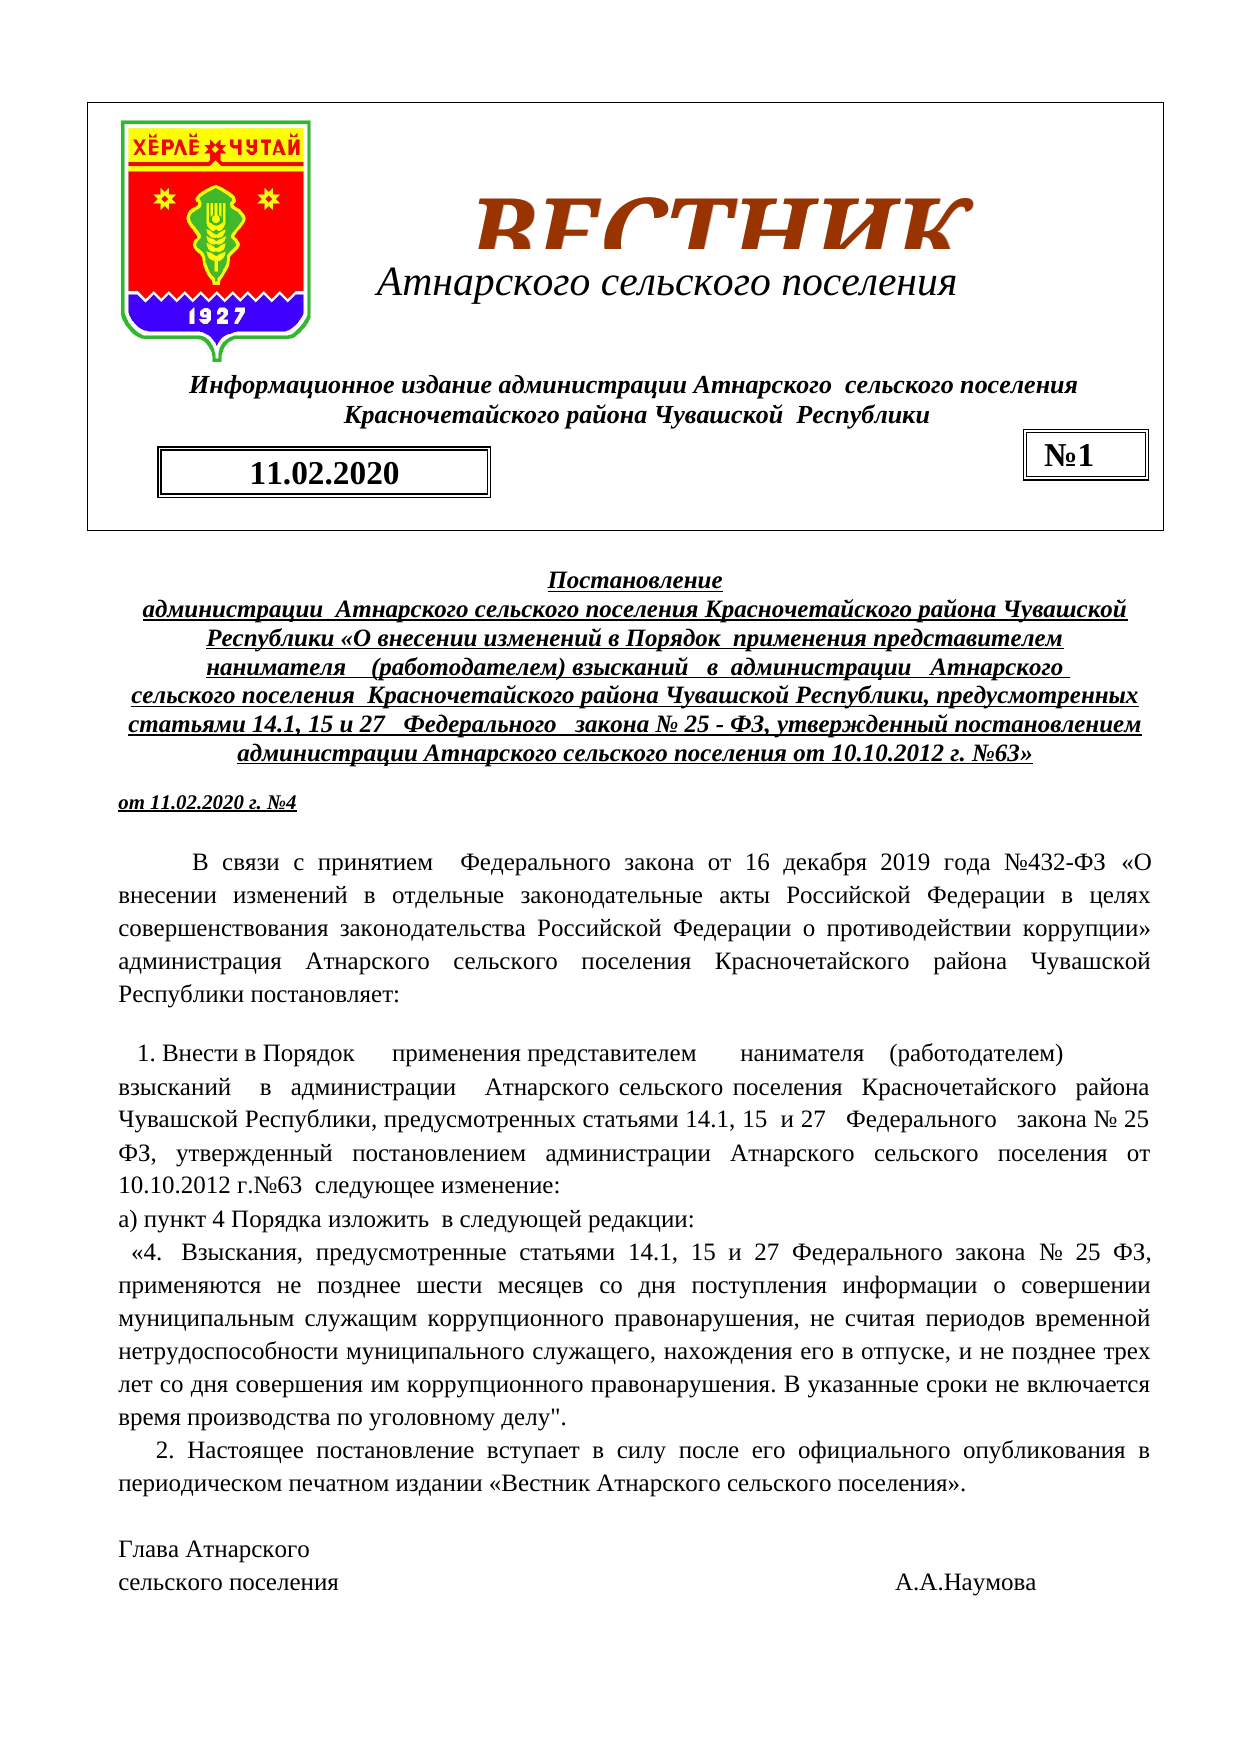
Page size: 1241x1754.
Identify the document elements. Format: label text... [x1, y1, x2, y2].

text «4. Взыскания, предусмотренные статьями 14.1, 15 и 27 Федерального закона № 25 ФЗ, применяются не позднее шести месяцев со дня поступления информации о совершении муниципальным служащим коррупционного правонарушения, не считая периодов временной нетрудоспособности муниципального служащего, нахождения его в отпуске, и не позднее трех лет со дня совершения им коррупционного правонарушения. В указанные сроки не включается время производства по уголовному делу". [118, 1397, 1152, 1431]
subtitle от 11.02.2020 г. №4 [118, 790, 1152, 814]
text статьями 14.1, 15 и 27 Федерального закона № 25 - ФЗ, утвержденный постановлением администрации Атнарского сельского поселения от 10.10.2012 г. №63» [118, 709, 1152, 767]
text сельского поселения А.А.Наумова [118, 1567, 1152, 1596]
text а) пункт 4 Порядка изложить в следующей редакции: [118, 1204, 1152, 1232]
text взысканий в администрации Атнарского сельского поселения Красночетайского района Чувашской Республики, предусмотренных статьями 14.1, 15 и 27 Федерального закона № 25 ФЗ, утвержденный постановлением администрации Атнарского сельского поселения от 10.10.2012 г.№63 следующее изменение: [118, 1072, 1152, 1199]
text «4. Взыскания, предусмотренные статьями 14.1, 15 и 27 Федерального закона № 25 ФЗ, применяются не позднее шести месяцев со дня поступления информации о совершении муниципальным служащим коррупционного правонарушения, не считая периодов временной нетрудоспособности муниципального служащего, нахождения его в отпуске, и не позднее трех лет со дня совершения им коррупционного правонарушения. В указанные сроки не включается время производства по уголовному делу". [118, 1237, 1152, 1270]
picture [118, 118, 312, 362]
text 2. Настоящее постановление вступает в силу после его официального опубликования в периодическом печатном издании «Вестник Атнарского сельского поселения». [118, 1435, 1152, 1497]
text сельского поселения Красночетайского района Чувашской Республики, предусмотренных [118, 681, 1152, 709]
subtitle В связи с принятием Федерального закона от 16 декабря 2019 года №432-ФЗ «О внесении изменений в отдельные законодательные акты Российской Федерации в целях совершенствования законодательства Российской Федерации о противодействии коррупции» администрация Атнарского сельского поселения Красночетайского района Чувашской Республики постановляет: [118, 847, 1152, 1008]
text администрации Атнарского сельского поселения Красночетайского района Чувашской Республики «О внесении изменений в Порядок применения представителем нанимателя (работодателем) взысканий в администрации Атнарского [118, 594, 1152, 681]
text 1. Внести в Порядок применения представителем нанимателя (работодателем) [118, 1038, 1152, 1067]
text Постановление [118, 566, 1152, 594]
text Глава Атнарского [118, 1534, 1152, 1563]
